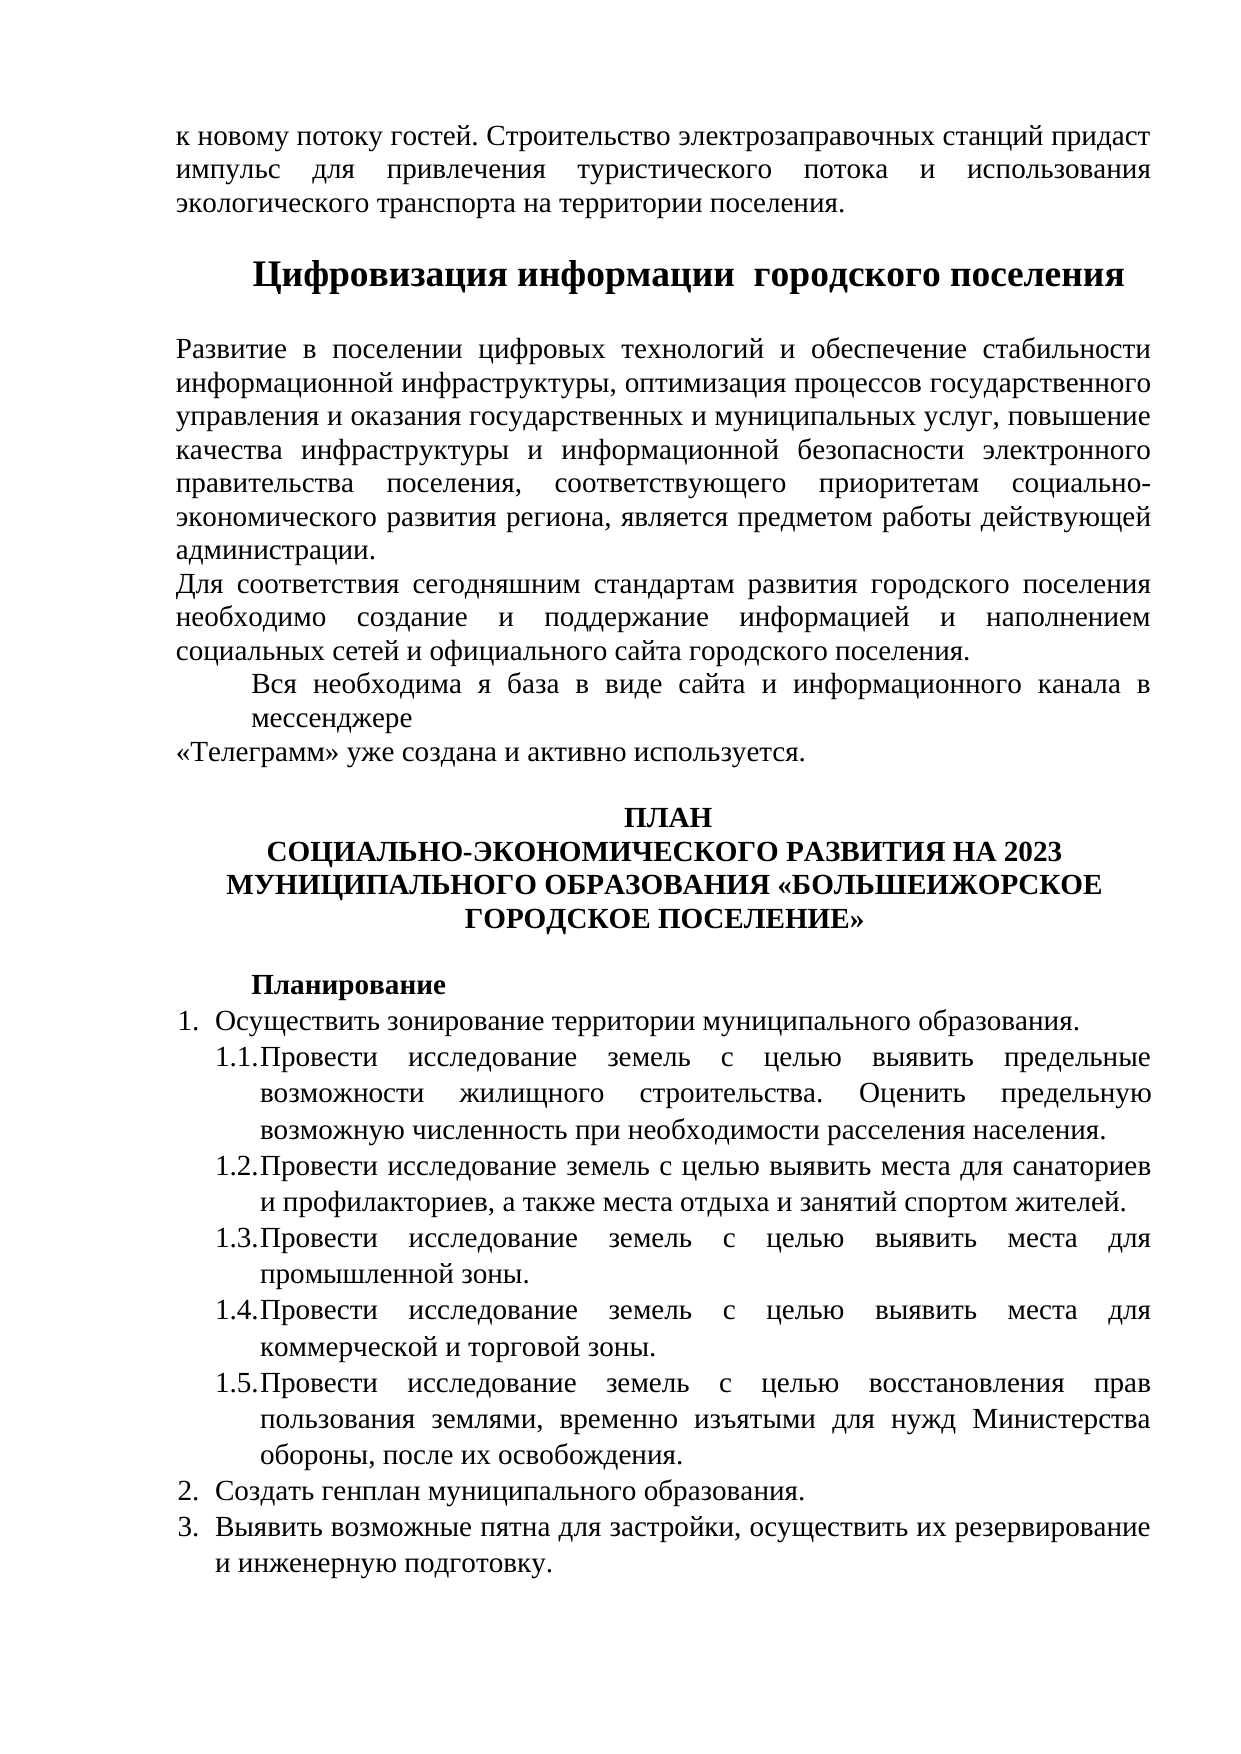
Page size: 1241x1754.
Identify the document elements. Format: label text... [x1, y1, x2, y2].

subtitle Цифровизация информации городского поселения [177, 252, 1152, 295]
text Развитие в поселении цифровых технологий и обеспечение стабильности информационной инфраструктуры, оптимизация процессов государственного управления и оказания государственных и муниципальных услуг, повышение качества инфраструктуры и информационной безопасности электронного правительства поселения, соответствующего приоритетам социально-экономического развития региона, является предметом работы действующей администрации. [176, 331, 1152, 566]
text Планирование [251, 967, 1152, 1001]
text СОЦИАЛЬНО-ЭКОНОМИЧЕСКОГО РАЗВИТИЯ НА 2023 [177, 834, 1152, 867]
text ПЛАН [177, 800, 1152, 834]
text Вся необходима я база в виде сайта и информационного канала в мессенджере [251, 667, 1152, 734]
list Провести исследование земель с целью выявить места для промышленной зоны. [215, 1220, 1152, 1290]
list Осуществить зонирование территории муниципального образования. [177, 1003, 1152, 1037]
list Провести исследование земель с целью выявить места для коммерческой и торговой зоны. [215, 1292, 1152, 1362]
text «Телеграмм» уже создана и активно используется. [176, 734, 1152, 767]
text Для соответствия сегодняшним стандартам развития городского поселения необходимо создание и поддержание информацией и наполнением социальных сетей и официального сайта городского поселения. [176, 566, 1152, 667]
text МУНИЦИПАЛЬНОГО ОБРАЗОВАНИЯ «БОЛЬШЕИЖОРСКОЕ ГОРОДСКОЕ ПОСЕЛЕНИЕ» [177, 867, 1152, 934]
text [176, 118, 1152, 219]
list Выявить возможные пятна для застройки, осуществить их резервирование и инженерную подготовку. [177, 1509, 1152, 1579]
list Провести исследование земель с целью выявить места для санаториев и профилакториев, а также места отдыха и занятий спортом жителей. [215, 1148, 1152, 1218]
list Создать генплан муниципального образования. [177, 1473, 1152, 1507]
list Провести исследование земель с целью восстановления прав пользования землями, временно изъятыми для нужд Министерства обороны, после их освобождения. [215, 1365, 1152, 1471]
list Провести исследование земель с целью выявить предельные возможности жилищного строительства. Оценить предельную возможную численность при необходимости расселения населения. [215, 1039, 1152, 1145]
